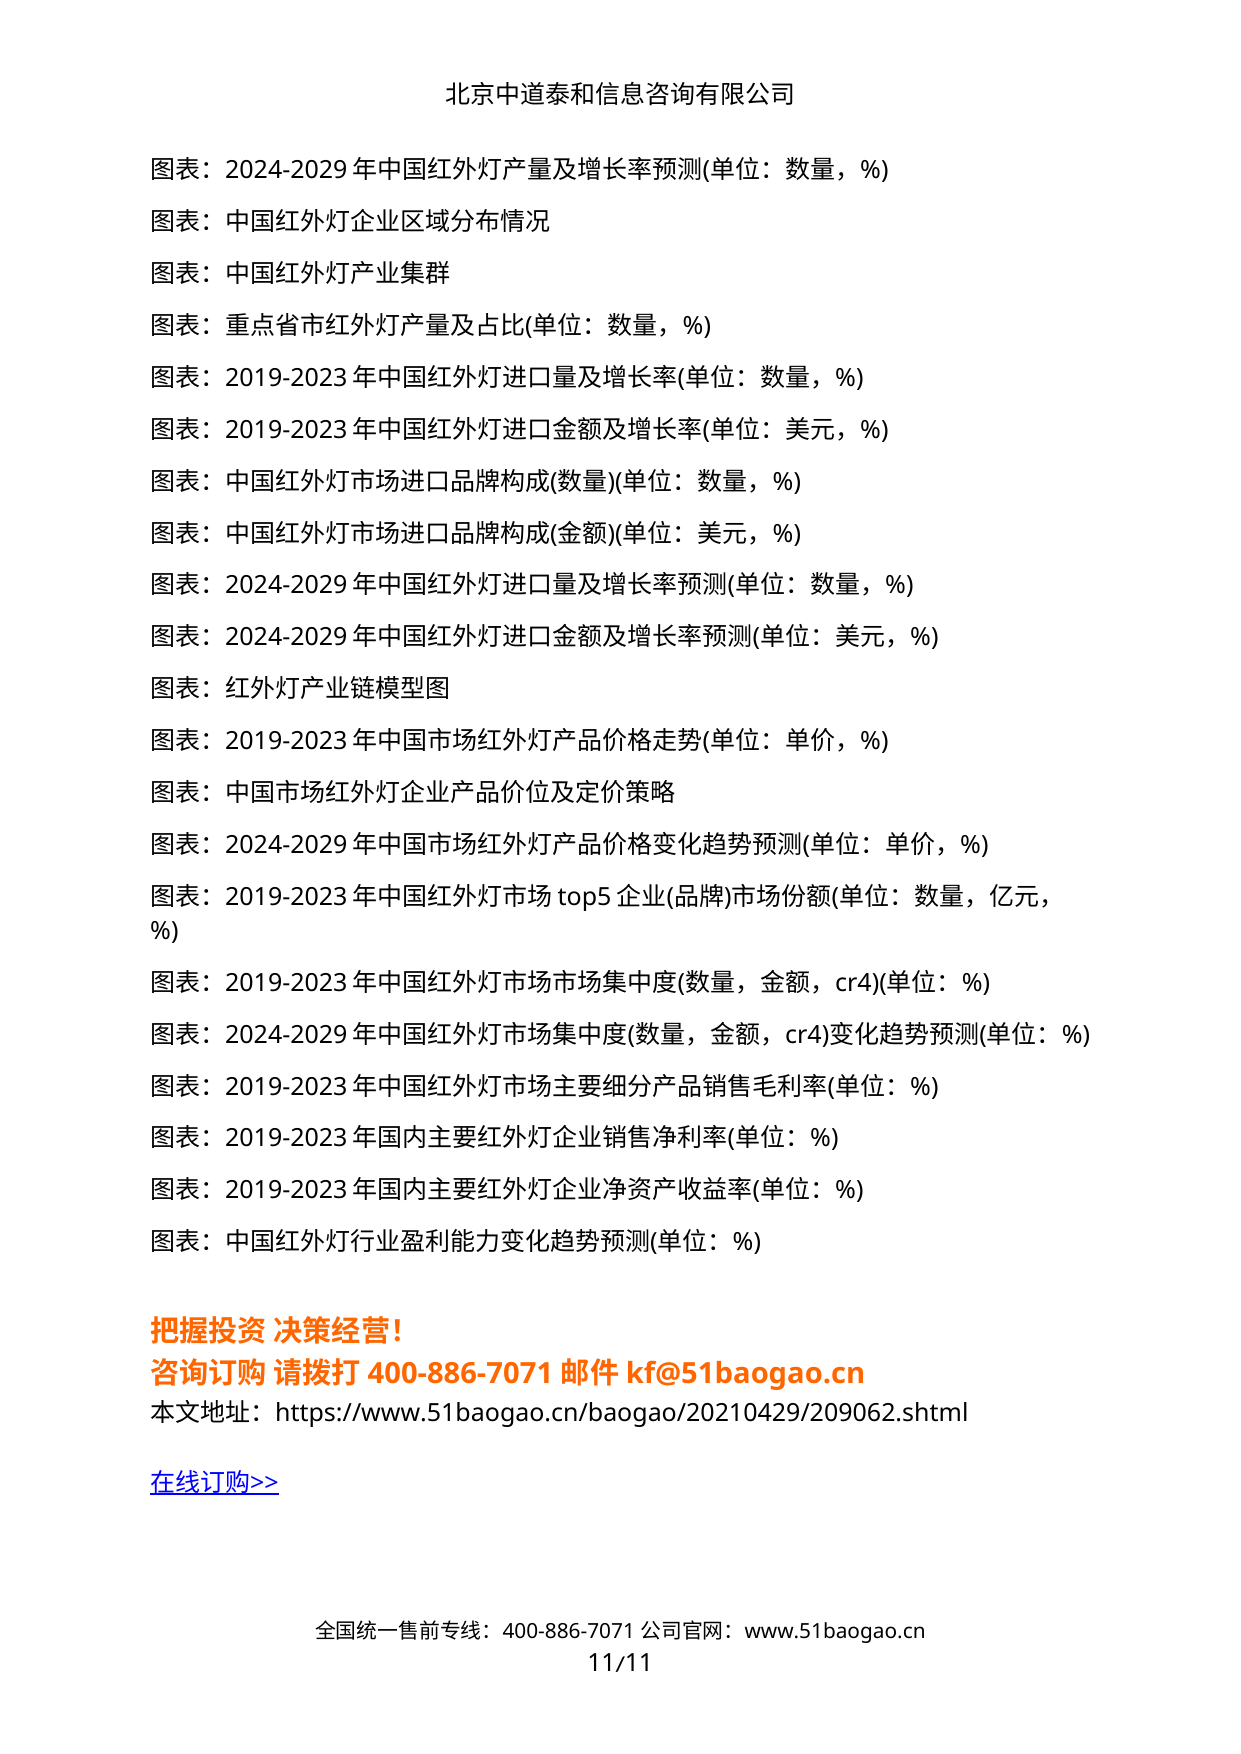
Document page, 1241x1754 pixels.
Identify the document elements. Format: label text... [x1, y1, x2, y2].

text 图表：中国红外灯市场进口品牌构成(数量)(单位：数量，%) [150, 461, 1090, 497]
text 图表：2019-2023年国内主要红外灯企业销售净利率(单位：%) [150, 1118, 1090, 1154]
text 把握投资 决策经营！咨询订购 请拨打 400-886-7071 邮件 kf@51baogao.cn本文地址：https://www.51baogao.cn/baogao/20210429/209062.shtml [150, 1273, 1090, 1428]
text 图表：中国红外灯行业盈利能力变化趋势预测(单位：%) [150, 1222, 1090, 1258]
text 图表：2024-2029年中国市场红外灯产品价格变化趋势预测(单位：单价，%) [150, 824, 1090, 861]
text 图表：2019-2023年中国红外灯市场市场集中度(数量，金额，cr4)(单位：%) [150, 962, 1090, 998]
text 图表：2019-2023年中国红外灯进口金额及增长率(单位：美元，%) [150, 409, 1090, 446]
text 图表：中国红外灯企业区域分布情况 [150, 202, 1090, 238]
text 图表：2019-2023年国内主要红外灯企业净资产收益率(单位：%) [150, 1170, 1090, 1206]
text 图表：2019-2023年中国红外灯进口量及增长率(单位：数量，%) [150, 357, 1090, 394]
text 图表：中国市场红外灯企业产品价位及定价策略 [150, 772, 1090, 809]
text 图表：2024-2029年中国红外灯进口量及增长率预测(单位：数量，%) [150, 565, 1090, 601]
text 图表：2019-2023年中国红外灯市场主要细分产品销售毛利率(单位：%) [150, 1066, 1090, 1102]
text 图表：2024-2029年中国红外灯市场集中度(数量，金额，cr4)变化趋势预测(单位：%) [150, 1014, 1090, 1050]
text 图表：中国红外灯市场进口品牌构成(金额)(单位：美元，%) [150, 513, 1090, 549]
text 在线订购>> [150, 1428, 1090, 1499]
text 图表：2024-2029年中国红外灯进口金额及增长率预测(单位：美元，%) [150, 617, 1090, 653]
text 图表：2019-2023年中国红外灯市场top5企业(品牌)市场份额(单位：数量，亿元，%) [150, 876, 1090, 947]
text 图表：2019-2023年中国市场红外灯产品价格走势(单位：单价，%) [150, 721, 1090, 757]
text 图表：2024-2029年中国红外灯产量及增长率预测(单位：数量，%) [150, 150, 1090, 186]
text 图表：红外灯产业链模型图 [150, 669, 1090, 705]
text 图表：重点省市红外灯产量及占比(单位：数量，%) [150, 306, 1090, 342]
text 图表：中国红外灯产业集群 [150, 254, 1090, 290]
